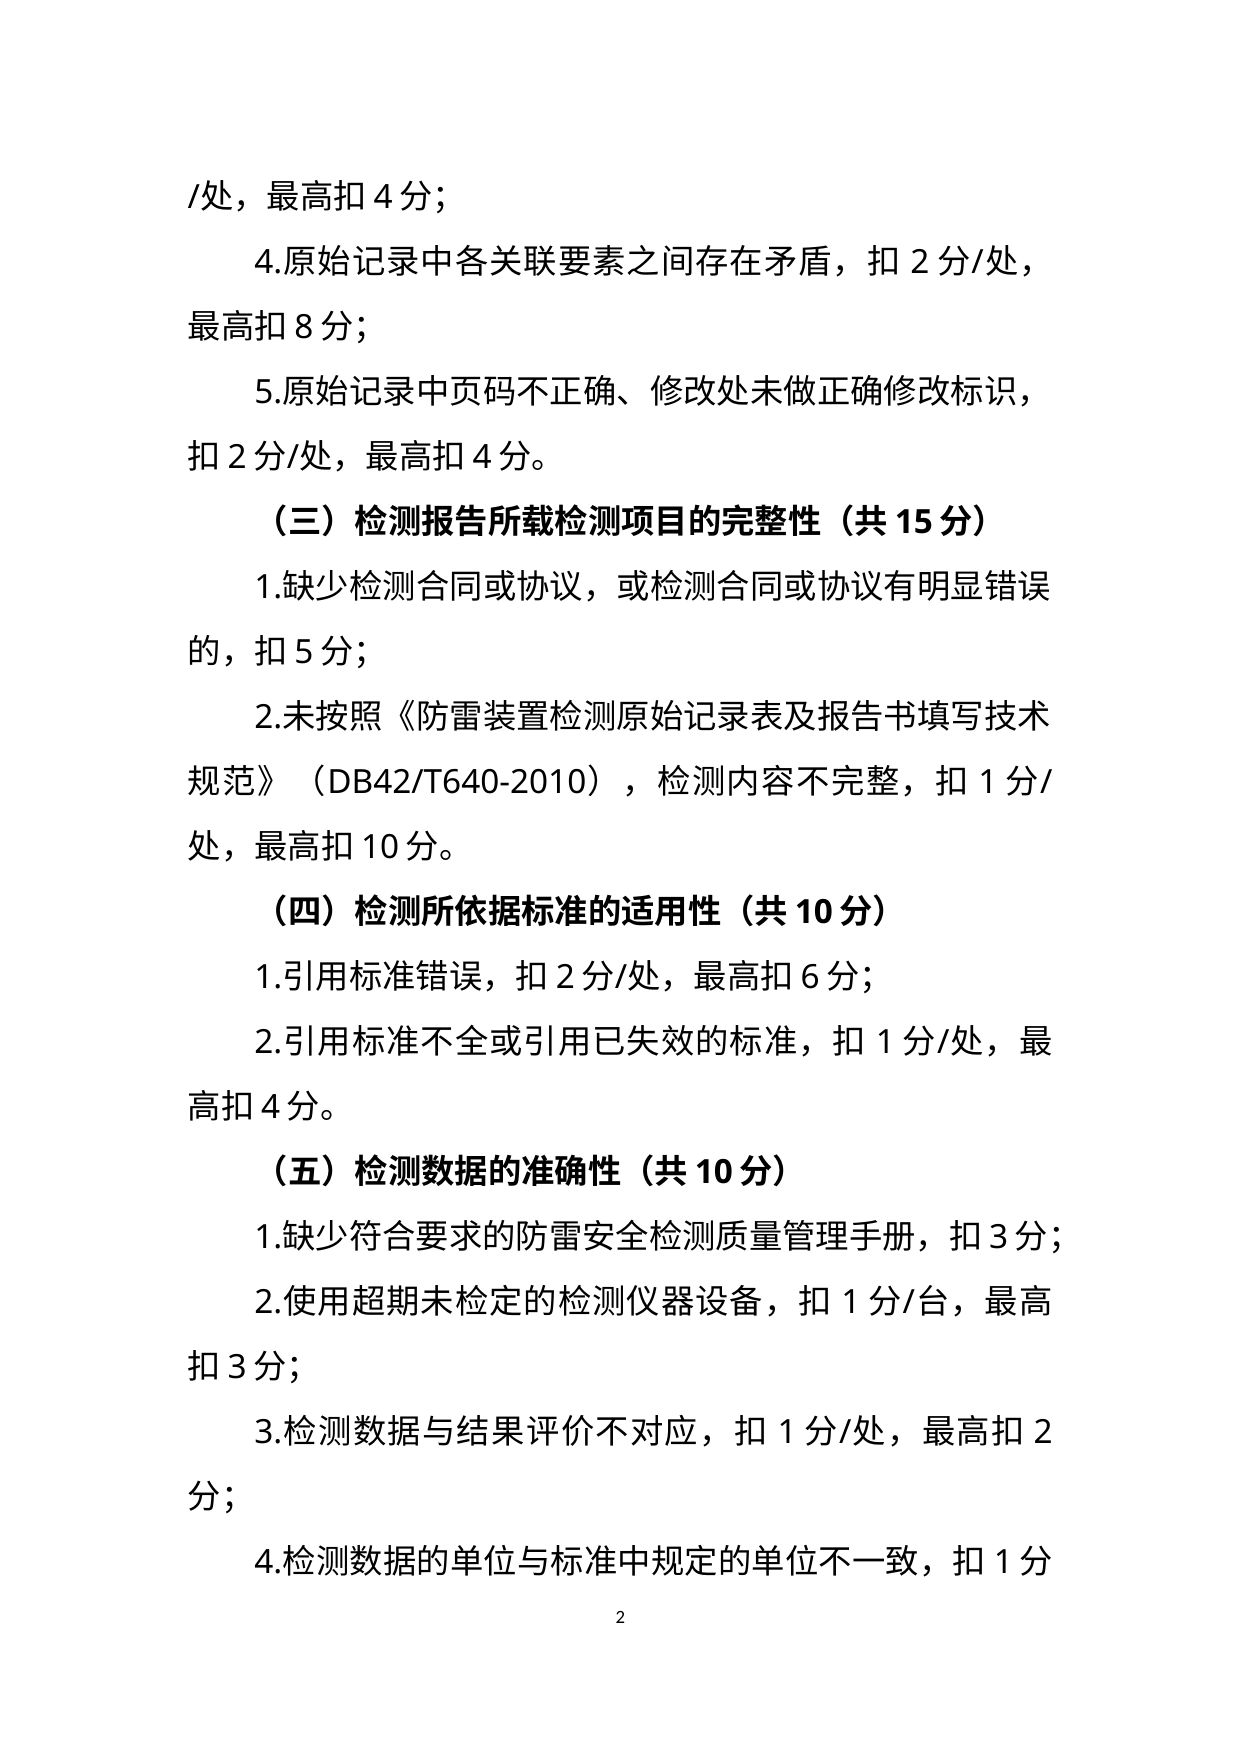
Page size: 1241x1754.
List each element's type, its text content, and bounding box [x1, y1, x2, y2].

text 5.原始记录中页码不正确、修改处未做正确修改标识，扣2分/处，最高扣4分。 [187, 357, 1053, 487]
text （四）检测所依据标准的适用性（共10分） [187, 877, 1053, 942]
text 1.缺少检测合同或协议，或检测合同或协议有明显错误的，扣5分； [187, 552, 1053, 682]
text 2.引用标准不全或引用已失效的标准，扣1分/处，最高扣4分。 [187, 1007, 1053, 1137]
text 4.原始记录中各关联要素之间存在矛盾，扣2分/处，最高扣8分； [187, 227, 1053, 357]
text （五）检测数据的准确性（共10分） [187, 1137, 1053, 1202]
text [187, 162, 1053, 227]
text 3.检测数据与结果评价不对应，扣1分/处，最高扣2分； [187, 1397, 1053, 1527]
text 1.缺少符合要求的防雷安全检测质量管理手册，扣3分； [187, 1202, 1053, 1267]
text （三）检测报告所载检测项目的完整性（共15分） [187, 487, 1053, 552]
text 2.使用超期未检定的检测仪器设备，扣1分/台，最高扣3分； [187, 1267, 1053, 1397]
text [187, 1527, 1053, 1592]
text 2.未按照《防雷装置检测原始记录表及报告书填写技术规范》（DB42/T640-2010），检测内容不完整，扣1分/处，最高扣10分。 [187, 682, 1053, 877]
text 1.引用标准错误，扣2分/处，最高扣6分； [187, 942, 1053, 1007]
